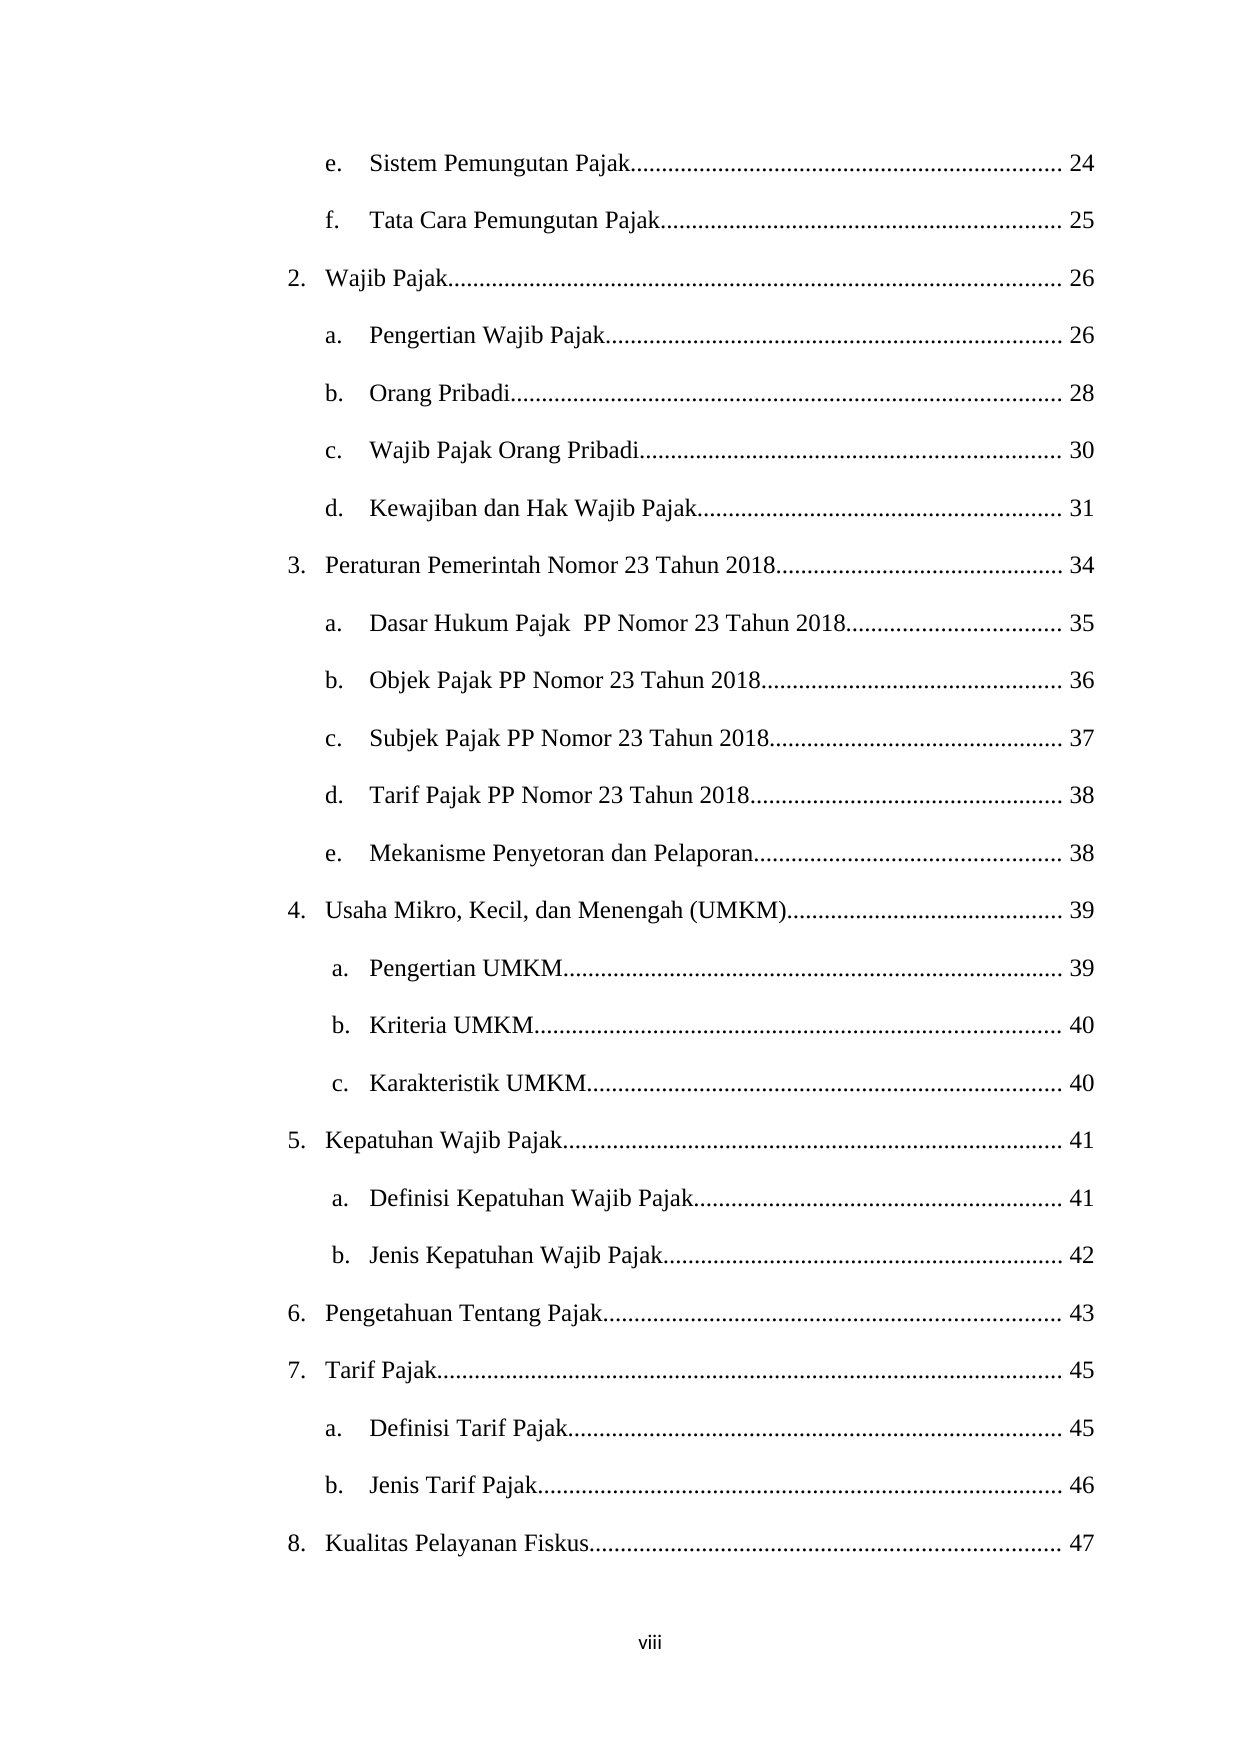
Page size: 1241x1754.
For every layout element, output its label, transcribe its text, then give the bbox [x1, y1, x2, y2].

list Tarif Pajak PP Nomor 23 Tahun 2018 38 [325, 780, 1138, 809]
list Mekanisme Penyetoran dan Pelaporan 38 [325, 838, 1138, 866]
list Kewajiban dan Hak Wajib Pajak 31 [325, 493, 1138, 521]
list Wajib Pajak 26 [287, 263, 1138, 291]
list Definisi Tarif Pajak 45 [325, 1413, 1138, 1441]
list Jenis Tarif Pajak 46 [325, 1470, 1138, 1499]
list Karakteristik UMKM 40 [332, 1068, 1138, 1096]
list Wajib Pajak Orang Pribadi 30 [325, 435, 1138, 464]
list Sistem Pemungutan Pajak 24 [325, 148, 1138, 176]
list Orang Pribadi 28 [325, 378, 1138, 406]
list Pengertian UMKM 39 [332, 953, 1138, 981]
list Kriteria UMKM 40 [332, 1010, 1138, 1039]
list Tarif Pajak 45 [287, 1355, 1138, 1384]
list Objek Pajak PP Nomor 23 Tahun 2018 36 [325, 665, 1138, 694]
list Pengetahuan Tentang Pajak 43 [287, 1298, 1138, 1326]
list Dasar Hukum Pajak PP Nomor 23 Tahun 2018 35 [325, 608, 1138, 636]
list Jenis Kepatuhan Wajib Pajak 42 [332, 1240, 1138, 1269]
list Kualitas Pelayanan Fiskus 47 [287, 1528, 1138, 1556]
list Kepatuhan Wajib Pajak 41 [287, 1125, 1138, 1154]
list Pengertian Wajib Pajak 26 [325, 320, 1138, 349]
list Tata Cara Pemungutan Pajak 25 [325, 205, 1138, 234]
list Subjek Pajak PP Nomor 23 Tahun 2018 37 [325, 723, 1138, 751]
list Usaha Mikro, Kecil, dan Menengah (UMKM) 39 [287, 895, 1138, 924]
list Definisi Kepatuhan Wajib Pajak 41 [332, 1183, 1138, 1211]
list Peraturan Pemerintah Nomor 23 Tahun 2018 34 [287, 550, 1138, 579]
